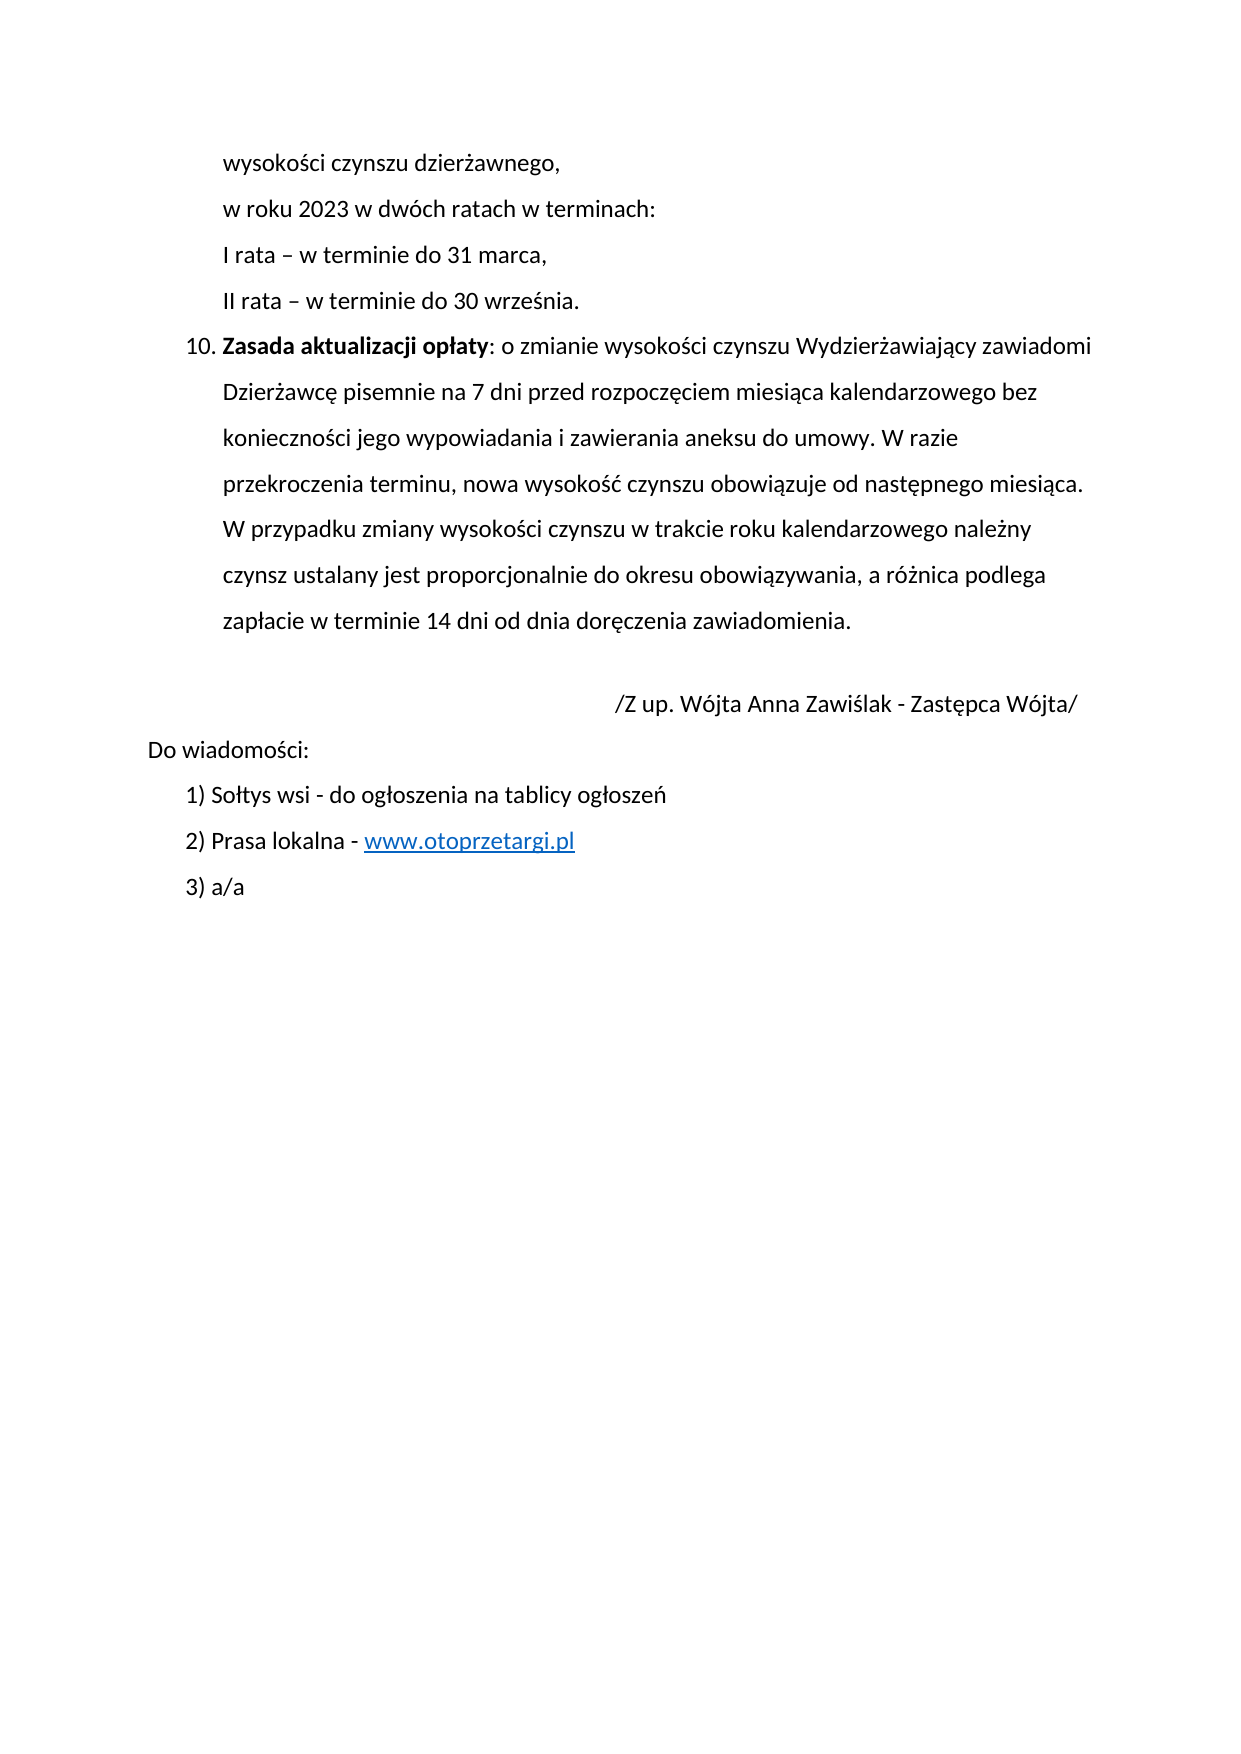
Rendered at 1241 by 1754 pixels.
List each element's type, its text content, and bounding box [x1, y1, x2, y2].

text Do wiadomości: [148, 734, 1093, 764]
list Zasada aktualizacji opłaty: o zmianie wysokości czynszu Wydzierżawiający zawiadomi Dzierżawcę pisemnie na 7 dni przed rozpoczęciem miesiąca kalendarzowego bez konieczności jego wypowiadania i zawierania aneksu do umowy. W razie przekroczenia terminu, nowa wysokość czynszu obowiązuje od następnego miesiąca. W przypadku zmiany wysokości czynszu w trakcie roku kalendarzowego należny czynsz ustalany jest proporcjonalnie do okresu obowiązywania, a różnica podlega zapłacie w terminie 14 dni od dnia doręczenia zawiadomienia. [185, 331, 1093, 635]
text /Z up. Wójta Anna Zawiślak - Zastępca Wójta/ [185, 688, 1093, 719]
list Prasa lokalna - www.otoprzetargi.pl [185, 825, 1093, 856]
list Sołtys wsi - do ogłoszenia na tablicy ogłoszeń [185, 779, 1093, 810]
list a/a [185, 871, 1093, 902]
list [185, 148, 1093, 315]
